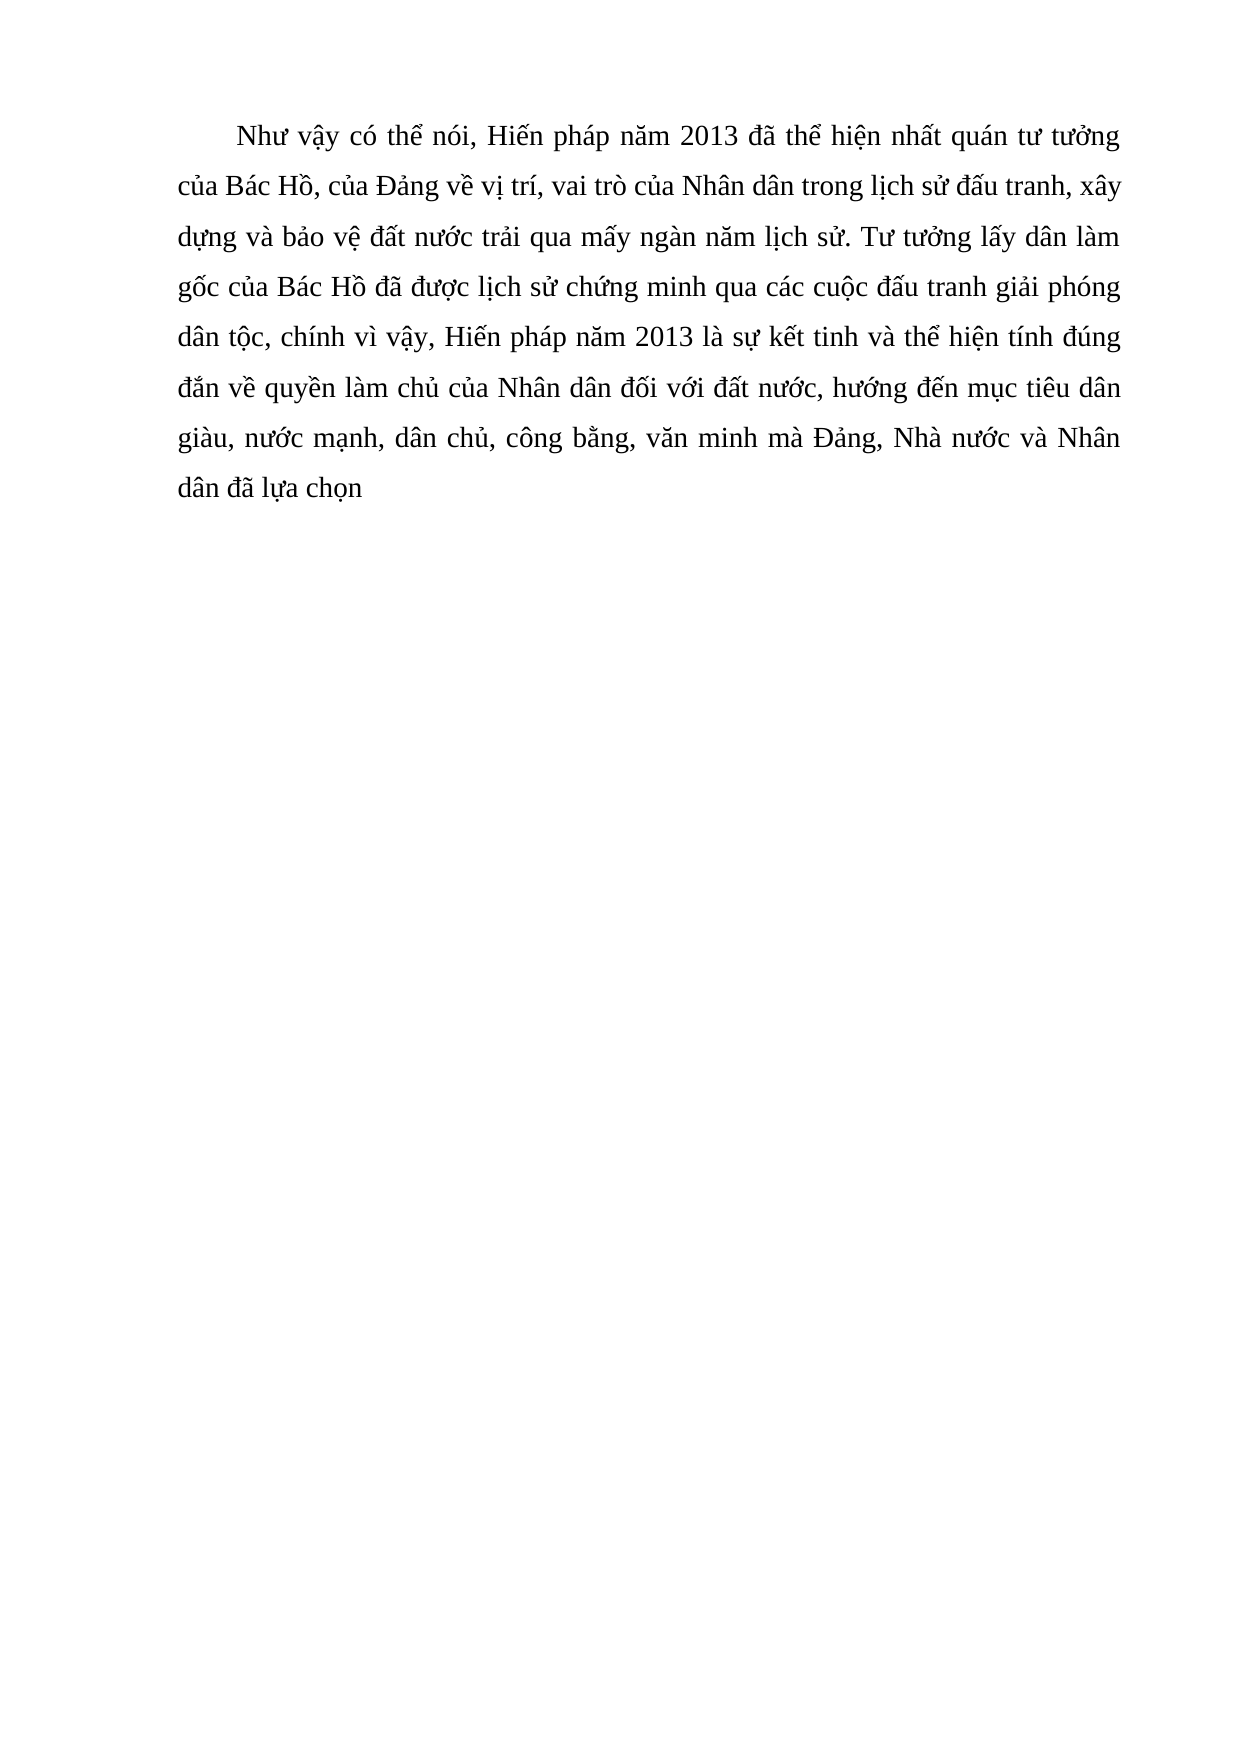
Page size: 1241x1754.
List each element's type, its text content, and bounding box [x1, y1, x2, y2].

text Như vậy có thể nói, Hiến pháp năm 2013 đã thể hiện nhất quán tư tưởng của Bác Hồ, của Đảng về vị trí, vai trò của Nhân dân trong lịch sử đấu tranh, xây dựng và bảo vệ đất nước trải qua mấy ngàn năm lịch sử. Tư tưởng lấy dân làm gốc của Bác Hồ đã được lịch sử chứng minh qua các cuộc đấu tranh giải phóng dân tộc, chính vì vậy, Hiến pháp năm 2013 là sự kết tinh và thể hiện tính đúng đắn về quyền làm chủ của Nhân dân đối với đất nước, hướng đến mục tiêu dân giàu, nước mạnh, dân chủ, công bằng, văn minh mà Đảng, Nhà nước và Nhân dân đã lựa chọn [177, 118, 1122, 504]
